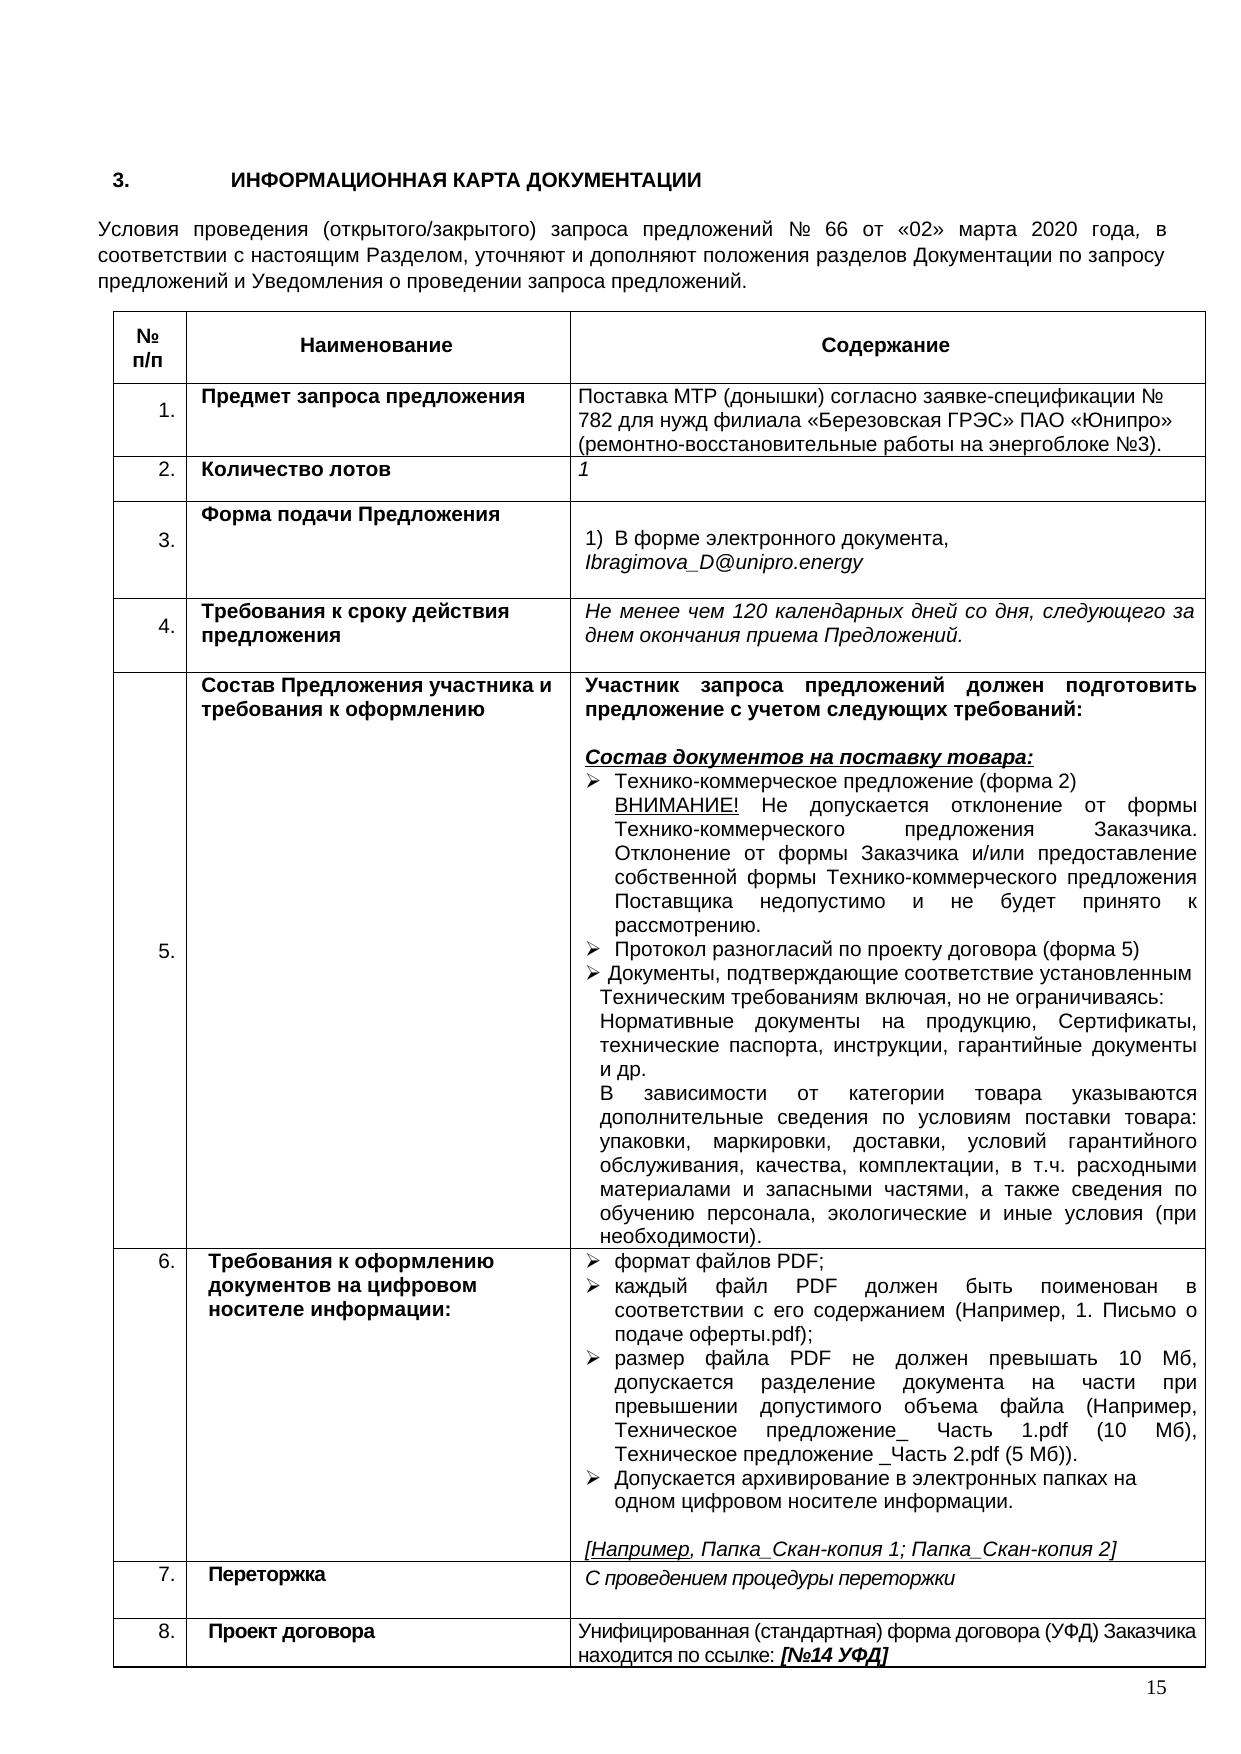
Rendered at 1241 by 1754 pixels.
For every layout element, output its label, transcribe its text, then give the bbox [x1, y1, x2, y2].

table_cell Требования к сроку действия предложения [187, 599, 570, 672]
table_cell Количество лотов [187, 457, 570, 501]
table_header № п/п [114, 312, 186, 383]
table_cell [114, 502, 186, 598]
table_cell [114, 599, 186, 672]
table_header Наименование [187, 312, 570, 383]
table_cell Поставка МТР (донышки) согласно заявке-спецификации № 782 для нужд филиала «Березовская ГРЭС» ПАО «Юнипро» (ремонтно-восстановительные работы на энергоблоке №3). [571, 384, 1205, 456]
table_cell Участник запроса предложений должен подготовить предложение с учетом следующих требований: Состав документов на поставку товара: Технико-коммерческое предложение (форма 2) ВНИМАНИЕ! Не допускается отклонение от формы Технико-коммерческого предложения Заказчика. Отклонение от формы Заказчика и/или предоставление собственной формы Технико-коммерческого предложения Поставщика недопустимо и не будет принято к рассмотрению. Протокол разногласий по проекту договора (форма 5) Документы, подтверждающие соответствие установленным Техническим требованиям включая, но не ограничиваясь: Нормативные документы на продукцию, Сертификаты, технические паспорта, инструкции, гарантийные документы и др. В зависимости от категории товара указываются дополнительные сведения по условиям поставки товара: упаковки, маркировки, доставки, условий гарантийного обслуживания, качества, комплектации, в т.ч. расходными материалами и запасными частями, а также сведения по обучению персонала, экологические и иные условия (при необходимости). [571, 673, 1205, 1248]
table_cell 1 [571, 457, 1205, 501]
table_cell [114, 673, 186, 1248]
text Условия проведения (открытого/закрытого) запроса предложений № 66 от «02» марта 2020 года, в соответствии с настоящим Разделом, уточняют и дополняют положения разделов Документации по запросу предложений и Уведомления о проведении запроса предложений. [98, 217, 1167, 293]
table_cell В форме электронного документа, Ibragimova_D@unipro.energy [571, 502, 1205, 598]
table_cell [114, 1562, 186, 1617]
table_cell Переторжка [187, 1562, 570, 1617]
table_cell Проект договора [187, 1619, 570, 1666]
table_cell [114, 1619, 186, 1666]
table_cell Не менее чем 120 календарных дней со дня, следующего за днем окончания приема Предложений. [571, 599, 1205, 672]
table_cell [114, 457, 186, 501]
table_cell Требования к оформлению документов на цифровом носителе информации: [187, 1249, 570, 1561]
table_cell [571, 1619, 1205, 1666]
table_cell [114, 1249, 186, 1561]
table_cell [114, 384, 186, 456]
table_cell Форма подачи Предложения [187, 502, 570, 598]
table_cell Предмет запроса предложения [187, 384, 570, 456]
table_cell Состав Предложения участника и требования к оформлению [187, 673, 570, 1248]
table_header Содержание [571, 312, 1205, 383]
table_cell С проведением процедуры переторжки [571, 1562, 1205, 1617]
table_cell формат файлов PDF; каждый файл PDF должен быть поименован в соответствии с его содержанием (Например, 1. Письмо о подаче оферты.pdf); размер файла PDF не должен превышать 10 Мб, допускается разделение документа на части при превышении допустимого объема файла (Например, Техническое предложение_ Часть 1.pdf (10 Мб), Техническое предложение _Часть 2.pdf (5 Мб)). Допускается архивирование в электронных папках на одном цифровом носителе информации. [Например, Папка_Скан-копия 1; Папка_Скан-копия 2] [571, 1249, 1205, 1561]
subtitle ИНФОРМАЦИОННАЯ КАРТА ДОКУМЕНТАЦИИ [112, 168, 1167, 192]
